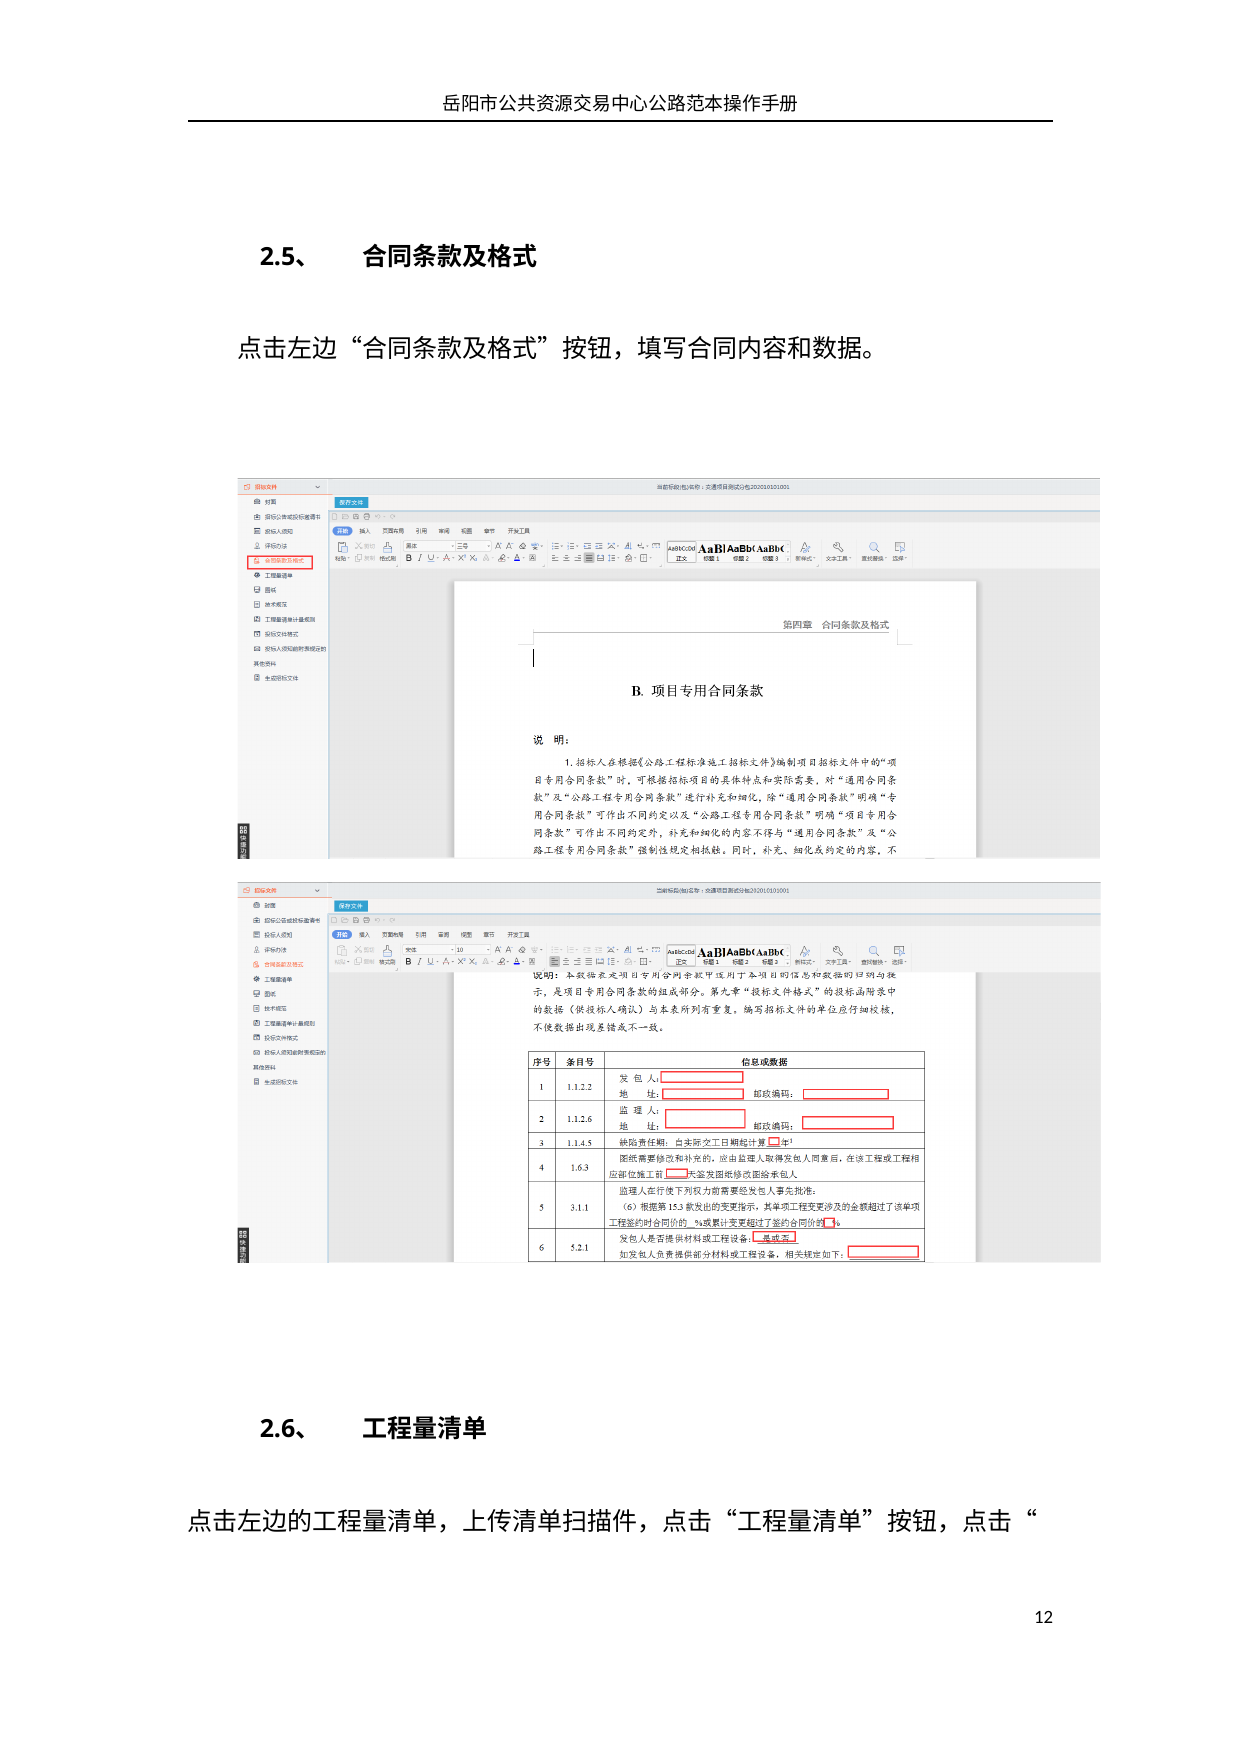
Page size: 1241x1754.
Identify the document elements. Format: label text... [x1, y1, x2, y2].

picture [237, 882, 1101, 1263]
text 合同条款及格式 [209, 222, 1031, 287]
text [187, 1487, 1053, 1552]
text 工程量清单 [209, 1394, 1031, 1459]
picture [237, 478, 1100, 859]
text 点击左边“合同条款及格式”按钮，填写合同内容和数据。 [187, 314, 1053, 379]
